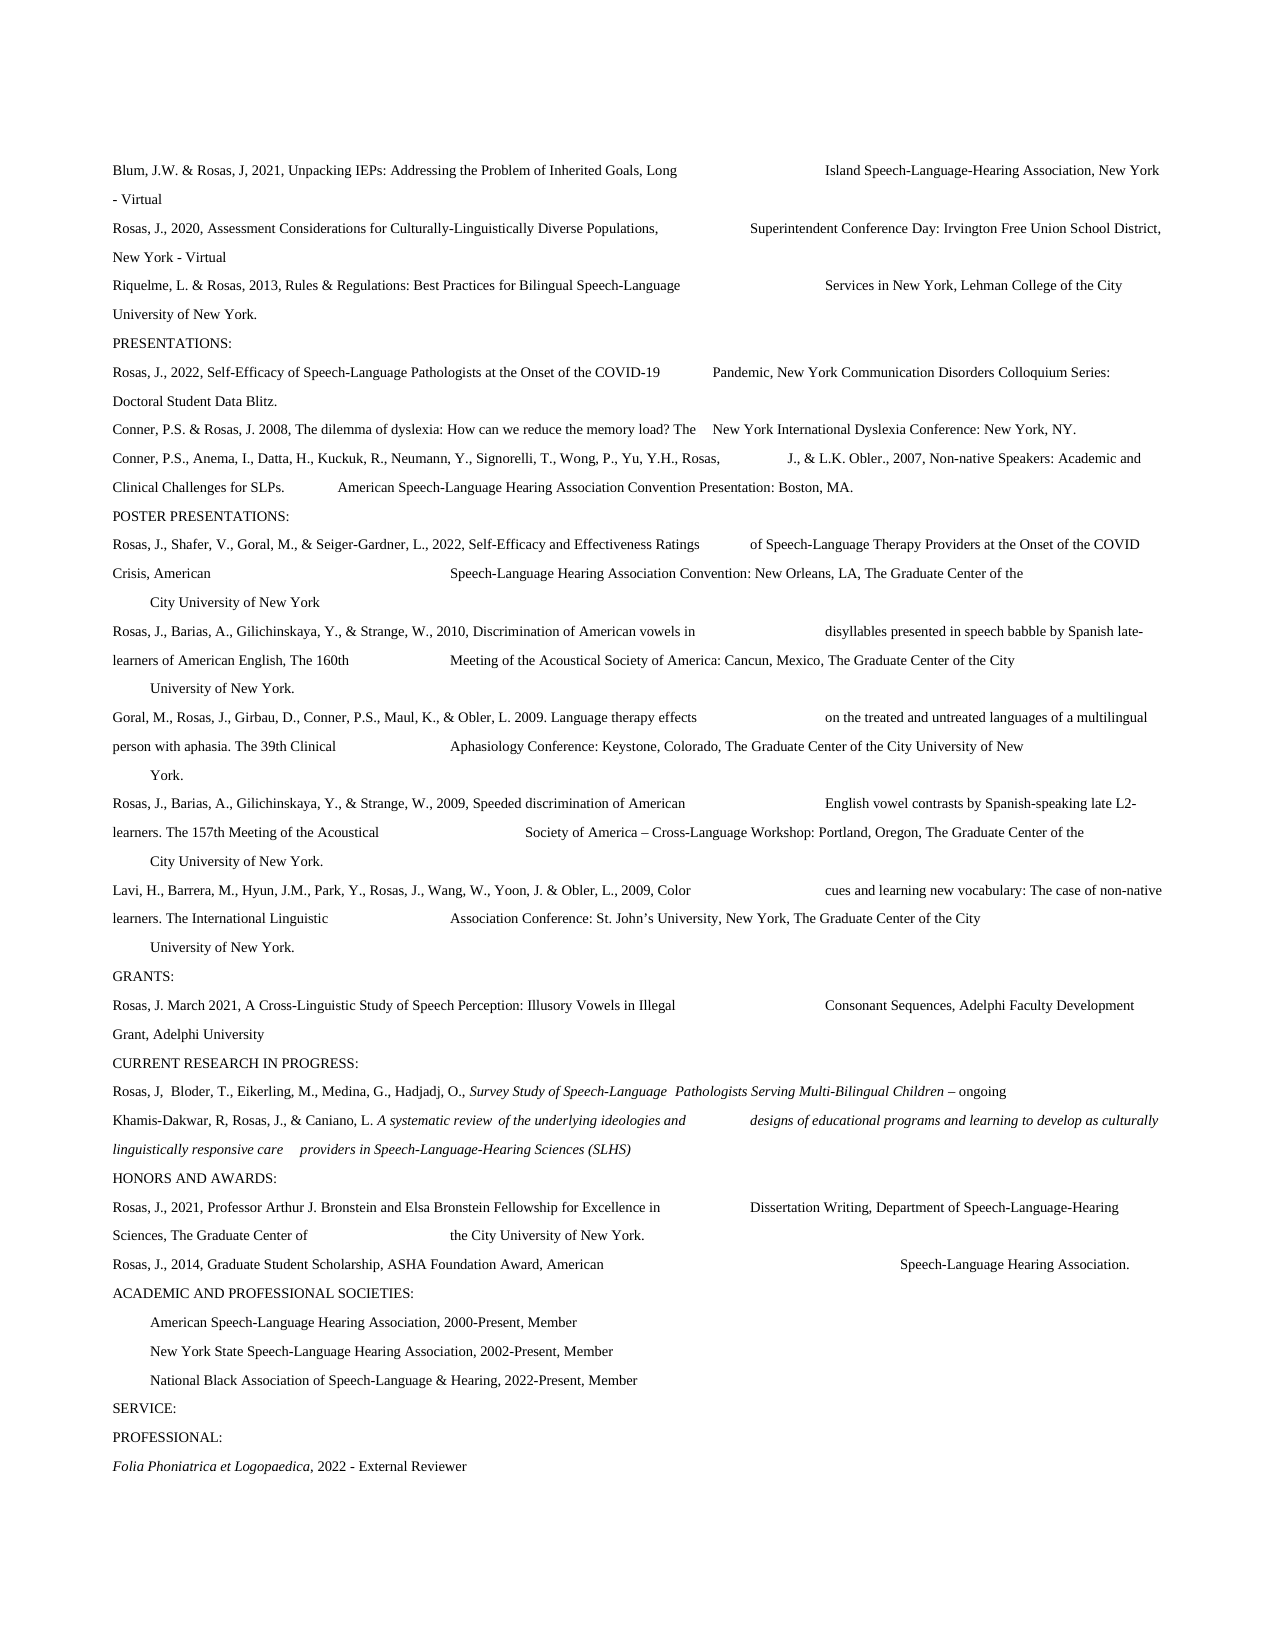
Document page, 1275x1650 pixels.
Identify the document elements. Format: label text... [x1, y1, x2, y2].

text PRESENTATIONS: [112, 323, 1162, 352]
text Rosas, J., 2014, Graduate Student Scholarship, ASHA Foundation Award, American Speech-Language Hearing Association. [112, 1244, 1162, 1273]
text Riquelme, L. & Rosas, 2013, Rules & Regulations: Best Practices for Bilingual Speech-Language Services in New York, Lehman College of the City University of New York. [112, 265, 1162, 323]
text Rosas, J., Barias, A., Gilichinskaya, Y., & Strange, W., 2009, Speeded discrimination of American English vowel contrasts by Spanish-speaking late L2-learners. The 157th Meeting of the Acoustical Society of America – Cross-Language Workshop: Portland, Oregon, The Graduate Center of the City University of New York. [112, 783, 1162, 869]
text Rosas, J., Shafer, V., Goral, M., & Seiger-Gardner, L., 2022, Self-Efficacy and Effectiveness Ratings of Speech-Language Therapy Providers at the Onset of the COVID Crisis, American Speech-Language Hearing Association Convention: New Orleans, LA, The Graduate Center of the City University of New York [112, 524, 1162, 610]
text Rosas, J. March 2021, A Cross-Linguistic Study of Speech Perception: Illusory Vowels in Illegal Consonant Sequences, Adelphi Faculty Development Grant, Adelphi University [112, 985, 1162, 1042]
text GRANTS: [112, 956, 1162, 985]
text Rosas, J, Bloder, T., Eikerling, M., Medina, G., Hadjadj, O., Survey Study of Speech-Language Pathologists Serving Multi-Bilingual Children – ongoing [112, 1071, 1162, 1100]
text Rosas, J., 2021, Professor Arthur J. Bronstein and Elsa Bronstein Fellowship for Excellence in Dissertation Writing, Department of Speech-Language-Hearing Sciences, The Graduate Center of the City University of New York. [112, 1186, 1162, 1244]
text PROFESSIONAL: [112, 1417, 1162, 1446]
text Khamis-Dakwar, R, Rosas, J., & Caniano, L. A systematic review of the underlying ideologies and designs of educational programs and learning to develop as culturally linguistically responsive care providers in Speech-Language-Hearing Sciences (SLHS) [112, 1100, 1162, 1158]
subtitle Conner, P.S., Anema, I., Datta, H., Kuckuk, R., Neumann, Y., Signorelli, T., Wong, P., Yu, Y.H., Rosas, J., & L.K. Obler., 2007, Non-native Speakers: Academic and Clinical Challenges for SLPs. American Speech-Language Hearing Association Convention Presentation: Boston, MA. [112, 438, 1162, 495]
text POSTER PRESENTATIONS: [112, 495, 1162, 524]
text Blum, J.W. & Rosas, J, 2021, Unpacking IEPs: Addressing the Problem of Inherited Goals, Long Island Speech-Language-Hearing Association, New York - Virtual [112, 150, 1162, 207]
text Rosas, J., Barias, A., Gilichinskaya, Y., & Strange, W., 2010, Discrimination of American vowels in disyllables presented in speech babble by Spanish late-learners of American English, The 160th Meeting of the Acoustical Society of America: Cancun, Mexico, The Graduate Center of the City University of New York. [112, 611, 1162, 697]
text HONORS AND AWARDS: [112, 1158, 1162, 1186]
text National Black Association of Speech-Language & Hearing, 2022-Present, Member [112, 1359, 1162, 1388]
text Rosas, J., 2020, Assessment Considerations for Culturally-Linguistically Diverse Populations, Superintendent Conference Day: Irvington Free Union School District, New York - Virtual [112, 208, 1162, 265]
subtitle Conner, P.S. & Rosas, J. 2008, The dilemma of dyslexia: How can we reduce the memory load? The New York International Dyslexia Conference: New York, NY. [112, 409, 1162, 438]
text American Speech-Language Hearing Association, 2000-Present, Member [112, 1302, 1162, 1330]
text SERVICE: [112, 1388, 1162, 1417]
text Goral, M., Rosas, J., Girbau, D., Conner, P.S., Maul, K., & Obler, L. 2009. Language therapy effects on the treated and untreated languages of a multilingual person with aphasia. The 39th Clinical Aphasiology Conference: Keystone, Colorado, The Graduate Center of the City University of New York. [112, 697, 1162, 783]
text Folia Phoniatrica et Logopaedica, 2022 - External Reviewer [112, 1446, 1162, 1474]
text ACADEMIC AND PROFESSIONAL SOCIETIES: [112, 1273, 1162, 1302]
subtitle Rosas, J., 2022, Self-Efficacy of Speech-Language Pathologists at the Onset of the COVID-19 Pandemic, New York Communication Disorders Colloquium Series: Doctoral Student Data Blitz. [112, 352, 1162, 409]
text New York State Speech-Language Hearing Association, 2002-Present, Member [112, 1331, 1162, 1359]
text Lavi, H., Barrera, M., Hyun, J.M., Park, Y., Rosas, J., Wang, W., Yoon, J. & Obler, L., 2009, Color cues and learning new vocabulary: The case of non-native learners. The International Linguistic Association Conference: St. John’s University, New York, The Graduate Center of the City University of New York. [112, 869, 1162, 956]
text CURRENT RESEARCH IN PROGRESS: [112, 1042, 1162, 1071]
